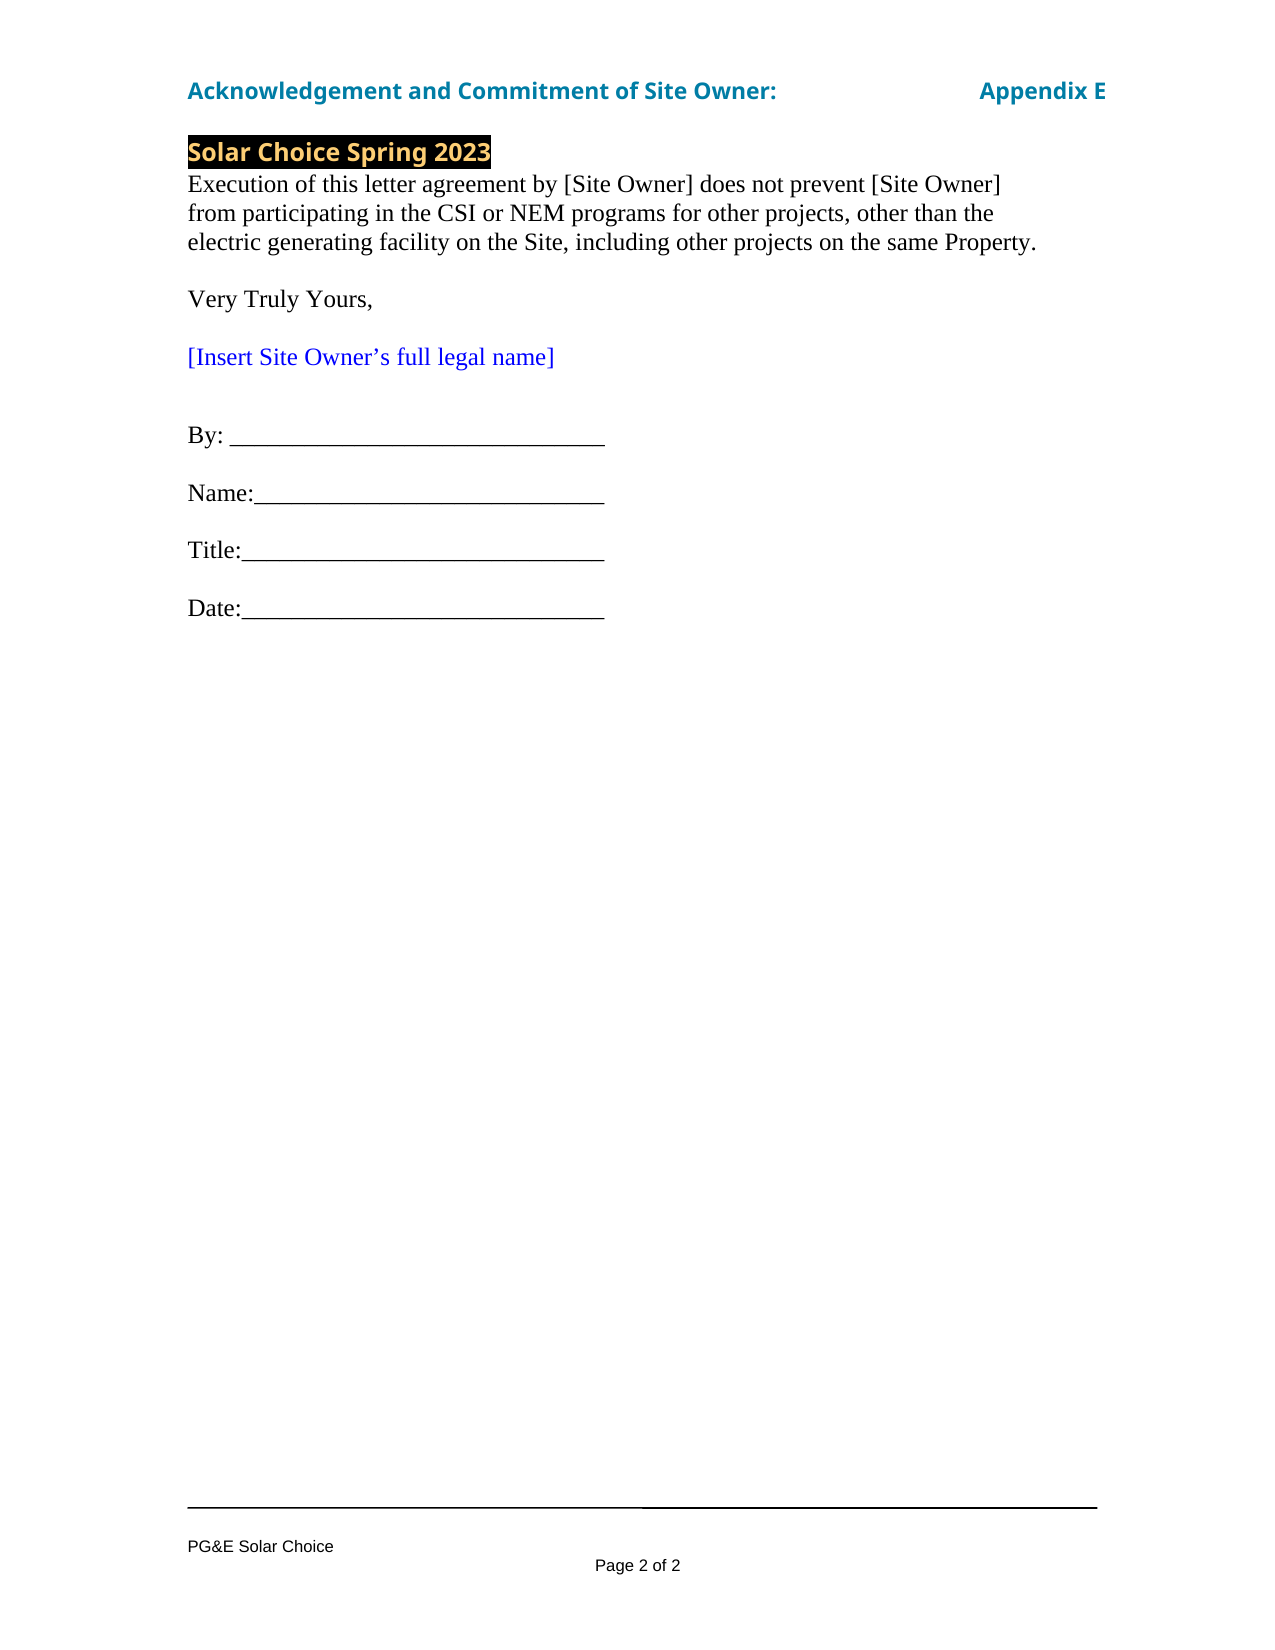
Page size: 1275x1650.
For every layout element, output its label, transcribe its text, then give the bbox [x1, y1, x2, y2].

text Name:____________________________ [187, 478, 1050, 507]
text By: ______________________________ [187, 420, 1050, 449]
text Date:_____________________________ [187, 593, 1087, 622]
text Very Truly Yours, [187, 284, 1050, 313]
text Execution of this letter agreement by [Site Owner] does not prevent [Site Owner] from participating in the CSI or NEM programs for other projects, other than the electric generating facility on the Site, including other projects on the same Property. [187, 169, 1050, 255]
text Title:_____________________________ [187, 535, 1050, 564]
text [Insert Site Owner’s full legal name] [187, 342, 1050, 370]
